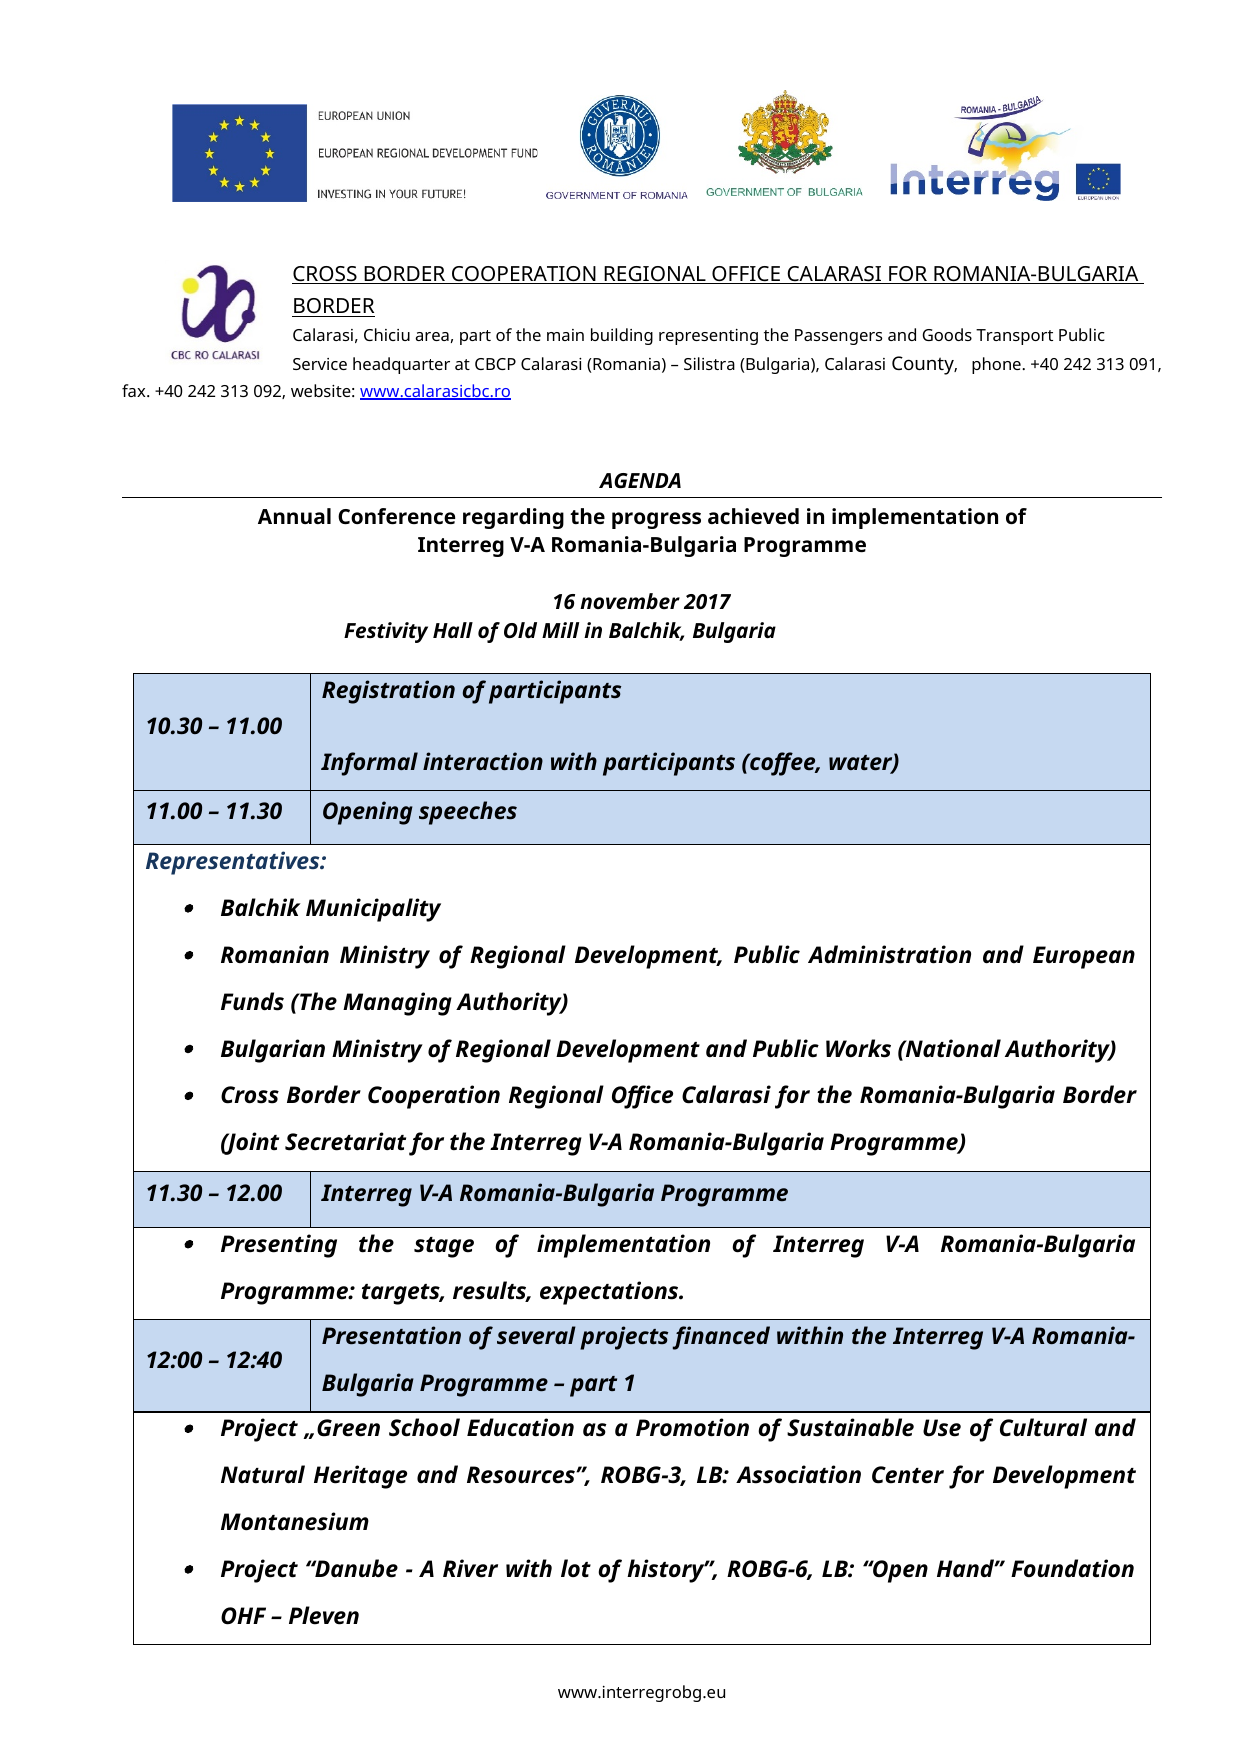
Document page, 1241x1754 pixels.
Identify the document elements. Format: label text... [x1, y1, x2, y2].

table_header 10.30 – 11.00 [134, 674, 310, 790]
table_cell 11.30 – 12.00 [134, 1172, 310, 1227]
table_cell Presentation of several projects financed within the Interreg V-A Romania-Bulgaria Programme – part 1 [311, 1320, 1150, 1411]
picture [890, 96, 1121, 201]
table_cell Representatives: Balchik Municipality Romanian Ministry of Regional Development, Public Administration and European Funds (The Managing Authority) Bulgarian Ministry of Regional Development and Public Works (National Authority) Cross Border Cooperation Regional Office Calarasi for the Romania-Bulgaria Border (Joint Secretariat for the Interreg V-A Romania-Bulgaria Programme) [134, 845, 1150, 1171]
picture [546, 95, 688, 199]
text Interreg V-A Romania-Bulgaria Programme [122, 531, 1162, 559]
table_cell Opening speeches [311, 791, 1150, 844]
text CROSS BORDER COOPERATION REGIONAL OFFICE CALARASI FOR ROMANIA-BULGARIA BORDER [122, 259, 1162, 320]
table_cell Presenting the stage of implementation of Interreg V-A Romania-Bulgaria Programme: targets, results, expectations. [134, 1228, 1150, 1319]
picture [172, 104, 538, 202]
text Festivity Hall of Old Mill in Balchik, Bulgaria [122, 616, 1162, 644]
text AGENDA [122, 466, 1162, 497]
picture [163, 260, 273, 363]
table_cell 12:00 – 12:40 [134, 1320, 310, 1411]
table_cell Interreg V-A Romania-Bulgaria Programme [311, 1172, 1150, 1227]
table_header Registration of participants Informal interaction with participants (coffee, water) [311, 674, 1150, 790]
table_cell 11.00 – 11.30 [134, 791, 310, 844]
picture [706, 90, 863, 196]
text Annual Conference regarding the progress achieved in implementation of [122, 502, 1162, 531]
text Calarasi, Chiciu area, part of the main building representing the Passengers and Goods Transport Public Service headquarter at CBCP Calarasi (Romania) – Silistra (Bulgaria), Calarasi County, phone. +40 242 313 091, fax. +40 242 313 092, website: www.calarasicbc.ro [122, 324, 1162, 402]
table_cell Project „Green School Education as a Promotion of Sustainable Use of Cultural and Natural Heritage and Resources”, ROBG-3, LB: Association Center for Development Montanesium Project “Danube - A River with lot of history”, ROBG-6, LB: “Open Hand” Foundation OHF – Pleven [134, 1413, 1150, 1644]
text 16 november 2017 [122, 587, 1162, 616]
